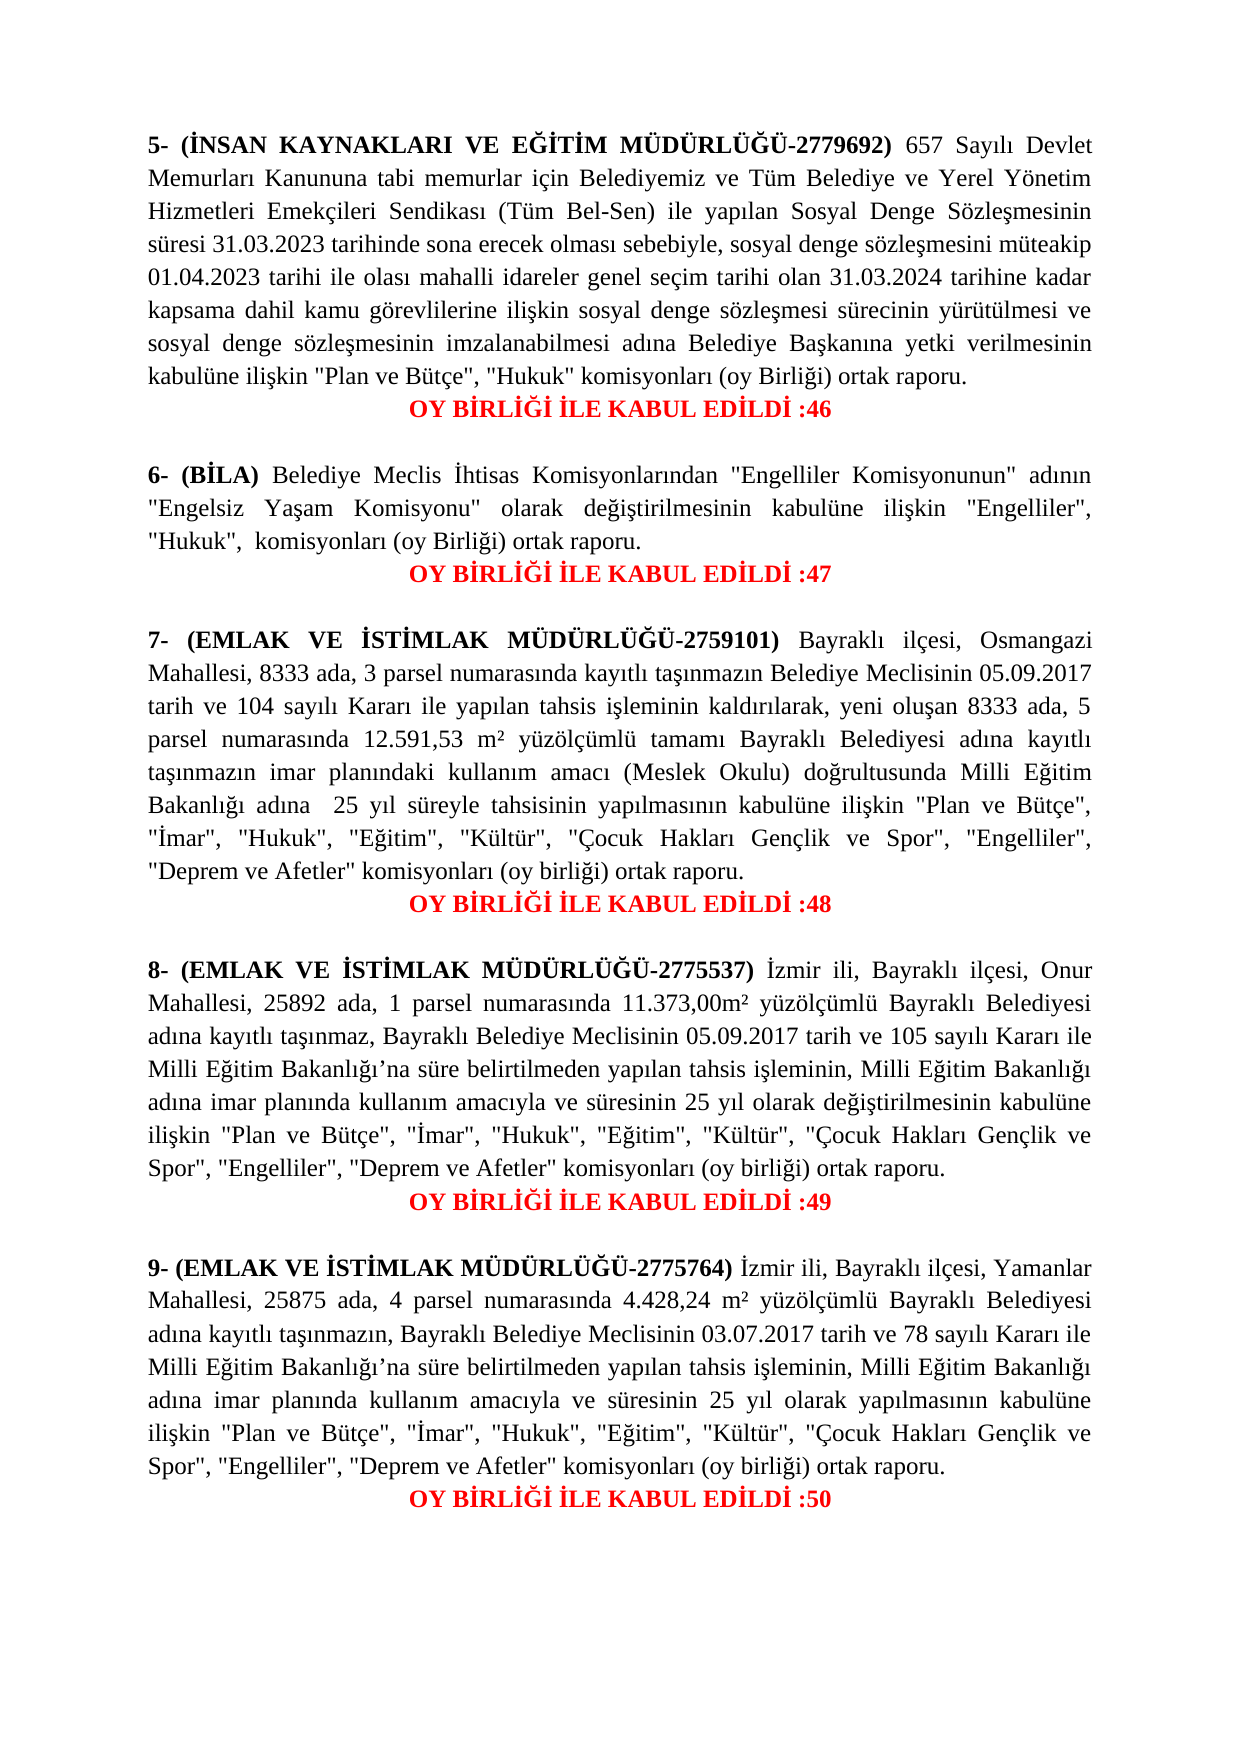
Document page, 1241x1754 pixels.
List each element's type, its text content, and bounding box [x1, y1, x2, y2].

text 7- (EMLAK VE İSTİMLAK MÜDÜRLÜĞÜ-2759101) Bayraklı ilçesi, Osmangazi Mahallesi, 8333 ada, 3 parsel numarasında kayıtlı taşınmazın Belediye Meclisinin 05.09.2017 tarih ve 104 sayılı Kararı ile yapılan tahsis işleminin kaldırılarak, yeni oluşan 8333 ada, 5 parsel numarasında 12.591,53 m² yüzölçümlü tamamı Bayraklı Belediyesi adına kayıtlı taşınmazın imar planındaki kullanım amacı (Meslek Okulu) doğrultusunda Milli Eğitim Bakanlığı adına 25 yıl süreyle tahsisinin yapılmasının kabulüne ilişkin "Plan ve Bütçe", "İmar", "Hukuk", "Eğitim", "Kültür", "Çocuk Hakları Gençlik ve Spor", "Engelliler", "Deprem ve Afetler" komisyonları (oy birliği) ortak raporu. [148, 625, 1092, 885]
text OY BİRLİĞİ İLE KABUL EDİLDİ :46 [148, 394, 1092, 423]
text OY BİRLİĞİ İLE KABUL EDİLDİ :49 [148, 1187, 1092, 1215]
text 6- (BİLA) Belediye Meclis İhtisas Komisyonlarından "Engelliler Komisyonunun" adının "Engelsiz Yaşam Komisyonu" olarak değiştirilmesinin kabulüne ilişkin "Engelliler", "Hukuk", komisyonları (oy Birliği) ortak raporu. [148, 460, 1092, 555]
text 8- (EMLAK VE İSTİMLAK MÜDÜRLÜĞÜ-2775537) İzmir ili, Bayraklı ilçesi, Onur Mahallesi, 25892 ada, 1 parsel numarasında 11.373,00m² yüzölçümlü Bayraklı Belediyesi adına kayıtlı taşınmaz, Bayraklı Belediye Meclisinin 05.09.2017 tarih ve 105 sayılı Kararı ile Milli Eğitim Bakanlığı’na süre belirtilmeden yapılan tahsis işleminin, Milli Eğitim Bakanlığı adına imar planında kullanım amacıyla ve süresinin 25 yıl olarak değiştirilmesinin kabulüne ilişkin "Plan ve Bütçe", "İmar", "Hukuk", "Eğitim", "Kültür", "Çocuk Hakları Gençlik ve Spor", "Engelliler", "Deprem ve Afetler" komisyonları (oy birliği) ortak raporu. [148, 955, 1092, 1182]
text OY BİRLİĞİ İLE KABUL EDİLDİ :47 [148, 559, 1092, 588]
text 9- (EMLAK VE İSTİMLAK MÜDÜRLÜĞÜ-2775764) İzmir ili, Bayraklı ilçesi, Yamanlar Mahallesi, 25875 ada, 4 parsel numarasında 4.428,24 m² yüzölçümlü Bayraklı Belediyesi adına kayıtlı taşınmazın, Bayraklı Belediye Meclisinin 03.07.2017 tarih ve 78 sayılı Kararı ile Milli Eğitim Bakanlığı’na süre belirtilmeden yapılan tahsis işleminin, Milli Eğitim Bakanlığı adına imar planında kullanım amacıyla ve süresinin 25 yıl olarak yapılmasının kabulüne ilişkin "Plan ve Bütçe", "İmar", "Hukuk", "Eğitim", "Kültür", "Çocuk Hakları Gençlik ve Spor", "Engelliler", "Deprem ve Afetler" komisyonları (oy birliği) ortak raporu. [148, 1253, 1092, 1479]
text OY BİRLİĞİ İLE KABUL EDİLDİ :48 [148, 889, 1092, 918]
text OY BİRLİĞİ İLE KABUL EDİLDİ :50 [148, 1484, 1092, 1512]
text 5- (İNSAN KAYNAKLARI VE EĞİTİM MÜDÜRLÜĞÜ-2779692) 657 Sayılı Devlet Memurları Kanununa tabi memurlar için Belediyemiz ve Tüm Belediye ve Yerel Yönetim Hizmetleri Emekçileri Sendikası (Tüm Bel-Sen) ile yapılan Sosyal Denge Sözleşmesinin süresi 31.03.2023 tarihinde sona erecek olması sebebiyle, sosyal denge sözleşmesini müteakip 01.04.2023 tarihi ile olası mahalli idareler genel seçim tarihi olan 31.03.2024 tarihine kadar kapsama dahil kamu görevlilerine ilişkin sosyal denge sözleşmesi sürecinin yürütülmesi ve sosyal denge sözleşmesinin imzalanabilmesi adına Belediye Başkanına yetki verilmesinin kabulüne ilişkin "Plan ve Bütçe", "Hukuk" komisyonları (oy Birliği) ortak raporu. [148, 130, 1092, 390]
